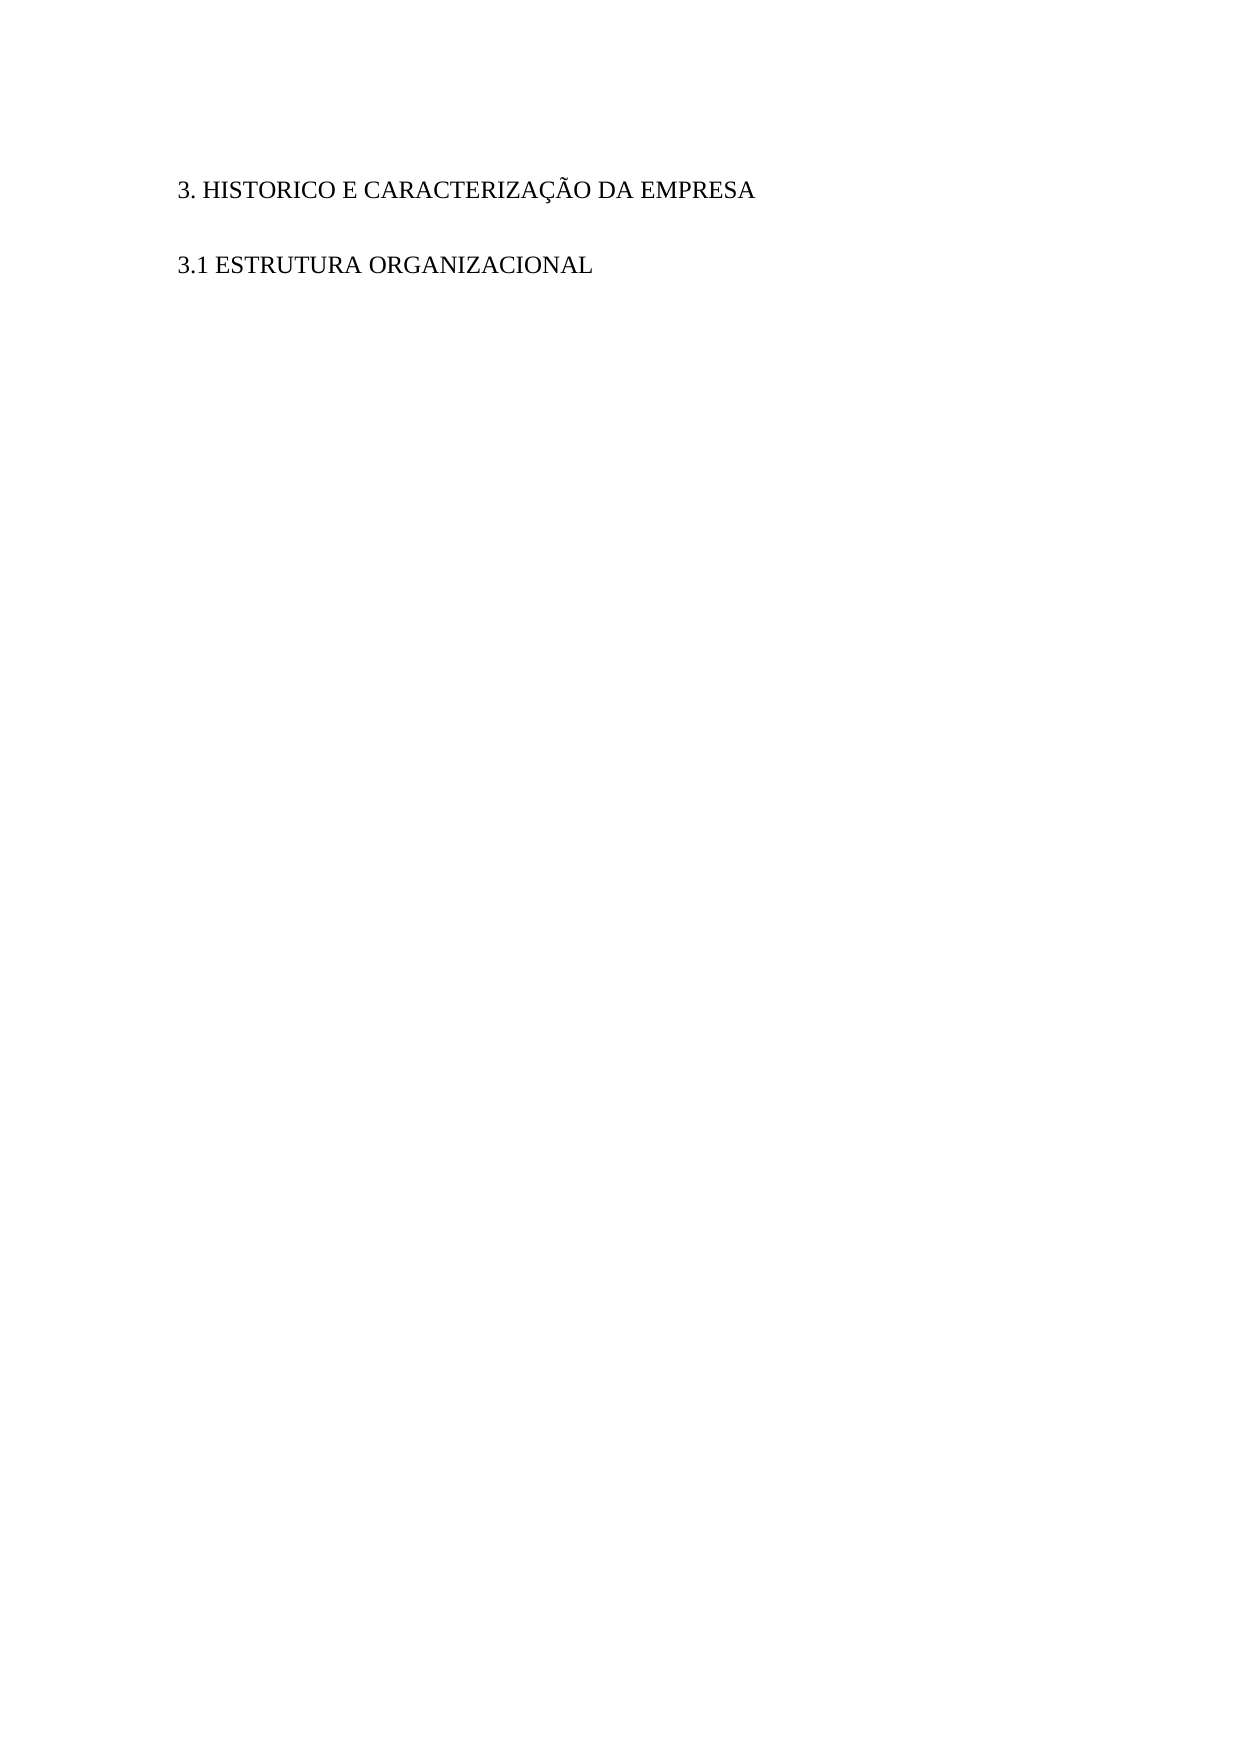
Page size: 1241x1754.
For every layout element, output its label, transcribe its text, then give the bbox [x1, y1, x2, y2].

list ESTRUTURA ORGANIZACIONAL [177, 250, 1134, 279]
list HISTORICO E CARACTERIZAÇÃO DA EMPRESA [177, 176, 1134, 204]
